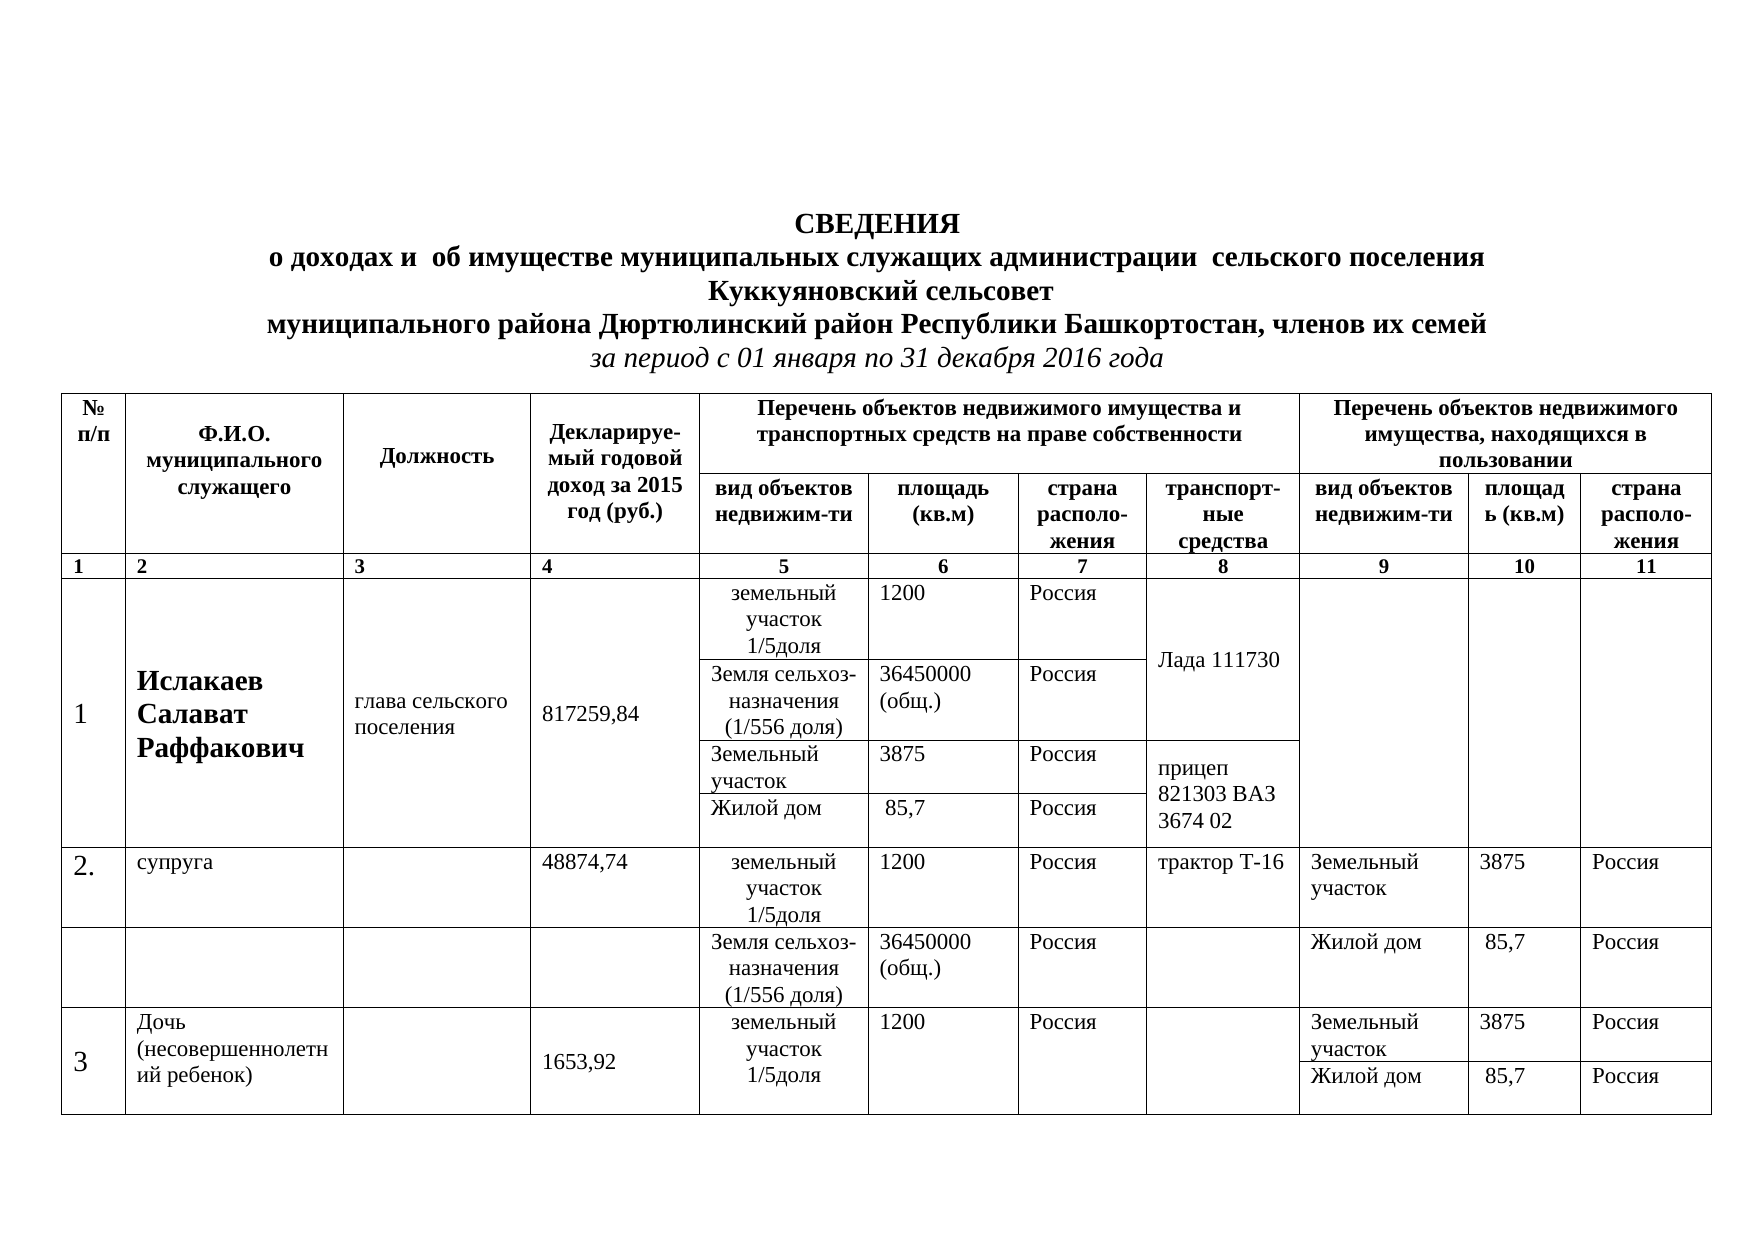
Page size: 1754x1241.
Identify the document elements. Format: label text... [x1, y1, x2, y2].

table_cell супруга [126, 848, 343, 927]
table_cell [700, 1008, 868, 1114]
table_cell [62, 928, 125, 1007]
table_header Должность [344, 394, 530, 553]
table_cell [126, 928, 343, 1007]
table_cell земельный участок 1/5доля [700, 848, 868, 927]
table_cell 85,7 [1469, 928, 1580, 1007]
table_cell Россия [1581, 1062, 1711, 1114]
table_cell [1300, 579, 1468, 847]
table_cell прицеп 821303 ВАЗ 3674 02 [1147, 741, 1299, 847]
table_cell [1581, 579, 1711, 847]
table_cell вид объектов недвижим-ти [1300, 474, 1468, 553]
table_cell 1200 [869, 579, 1018, 659]
table_cell Россия [1019, 848, 1146, 927]
table_cell Земля сельхоз-назначения (1/556 доля) [700, 928, 868, 1007]
table_cell Россия [1019, 794, 1146, 847]
table_cell площадь (кв.м) [1469, 474, 1580, 553]
table_cell площадь (кв.м) [869, 474, 1018, 553]
table_cell трактор Т-16 [1147, 848, 1299, 927]
table_cell Россия [1019, 928, 1146, 1007]
table_cell 8 [1147, 554, 1299, 578]
table_header Перечень объектов недвижимого имущества, находящихся в пользовании [1300, 394, 1711, 473]
table_cell 3 [344, 554, 530, 578]
table_cell Земельный участок [1300, 848, 1468, 927]
text о доходах и об имуществе муниципальных служащих администрации сельского поселения [118, 239, 1636, 273]
table_cell страна располо-жения [1581, 474, 1711, 553]
table_cell [531, 928, 699, 1007]
table_header Перечень объектов недвижимого имущества и транспортных средств на праве собственности [700, 394, 1299, 473]
table_cell 3875 [1469, 848, 1580, 927]
table_cell 48874,74 [531, 848, 699, 927]
table_header № п/п [62, 394, 125, 553]
table_cell 9 [1300, 554, 1468, 578]
table_cell 2 [126, 554, 343, 578]
table_cell Россия [1019, 741, 1146, 793]
table_cell 4 [531, 554, 699, 578]
table_cell [1147, 928, 1299, 1007]
table_cell 1 [62, 579, 125, 847]
table_cell Россия [1581, 848, 1711, 927]
table_cell [1147, 1008, 1299, 1114]
table_cell 36450000 (общ.) [869, 660, 1018, 739]
table_cell [1469, 579, 1580, 847]
table_cell [344, 848, 530, 927]
table_cell Жилой дом [1300, 928, 1468, 1007]
table_cell 85,7 [869, 794, 1018, 847]
table_cell Россия [1581, 1008, 1711, 1061]
table_header Ф.И.О. муниципального служащего [126, 394, 343, 553]
table_cell 10 [1469, 554, 1580, 578]
table_cell вид объектов недвижим-ти [700, 474, 868, 553]
table_cell 6 [869, 554, 1018, 578]
table_cell глава сельского поселения [344, 579, 530, 847]
text за период с 01 января по 31 декабря 2016 года [118, 340, 1636, 374]
table_cell 5 [700, 554, 868, 578]
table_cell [126, 1008, 343, 1114]
table_cell Земельный участок [1300, 1008, 1468, 1061]
table_cell 1200 [869, 1008, 1018, 1114]
table_header Декларируе-мый годовой доход за 2015 год (руб.) [531, 394, 699, 553]
table_cell Лада 111730 [1147, 579, 1299, 739]
table_cell транспорт-ные средства [1147, 474, 1299, 553]
table_cell 1 [62, 554, 125, 578]
table_cell земельный участок 1/5доля [700, 579, 868, 659]
table_cell 36450000 (общ.) [869, 928, 1018, 1007]
table_cell Жилой дом [1300, 1062, 1468, 1114]
table_cell 1653,92 [531, 1008, 699, 1114]
table_cell 11 [1581, 554, 1711, 578]
table_cell 3875 [869, 741, 1018, 793]
table_cell 3 [62, 1008, 125, 1114]
table_cell [344, 928, 530, 1007]
table_cell 7 [1019, 554, 1146, 578]
text СВЕДЕНИЯ [118, 206, 1636, 239]
table_cell [344, 1008, 530, 1114]
table_cell 817259,84 [531, 579, 699, 847]
table_cell Жилой дом [700, 794, 868, 847]
table_cell 1200 [869, 848, 1018, 927]
table_cell Земля сельхоз-назначения (1/556 доля) [700, 660, 868, 739]
table_cell Россия [1019, 579, 1146, 659]
table_cell 3875 [1469, 1008, 1580, 1061]
text Куккуяновский сельсовет [118, 273, 1636, 307]
table_cell Земельный участок [700, 741, 868, 793]
table_cell 85,7 [1469, 1062, 1580, 1114]
table_cell Ислакаев Салават Раффакович [126, 579, 343, 847]
table_cell страна располо-жения [1019, 474, 1146, 553]
table_cell 2. [62, 848, 125, 927]
table_cell Россия [1019, 1008, 1146, 1114]
text муниципального района Дюртюлинский район Республики Башкортостан, членов их семей [118, 307, 1636, 340]
table_cell Россия [1019, 660, 1146, 739]
table_cell Россия [1581, 928, 1711, 1007]
